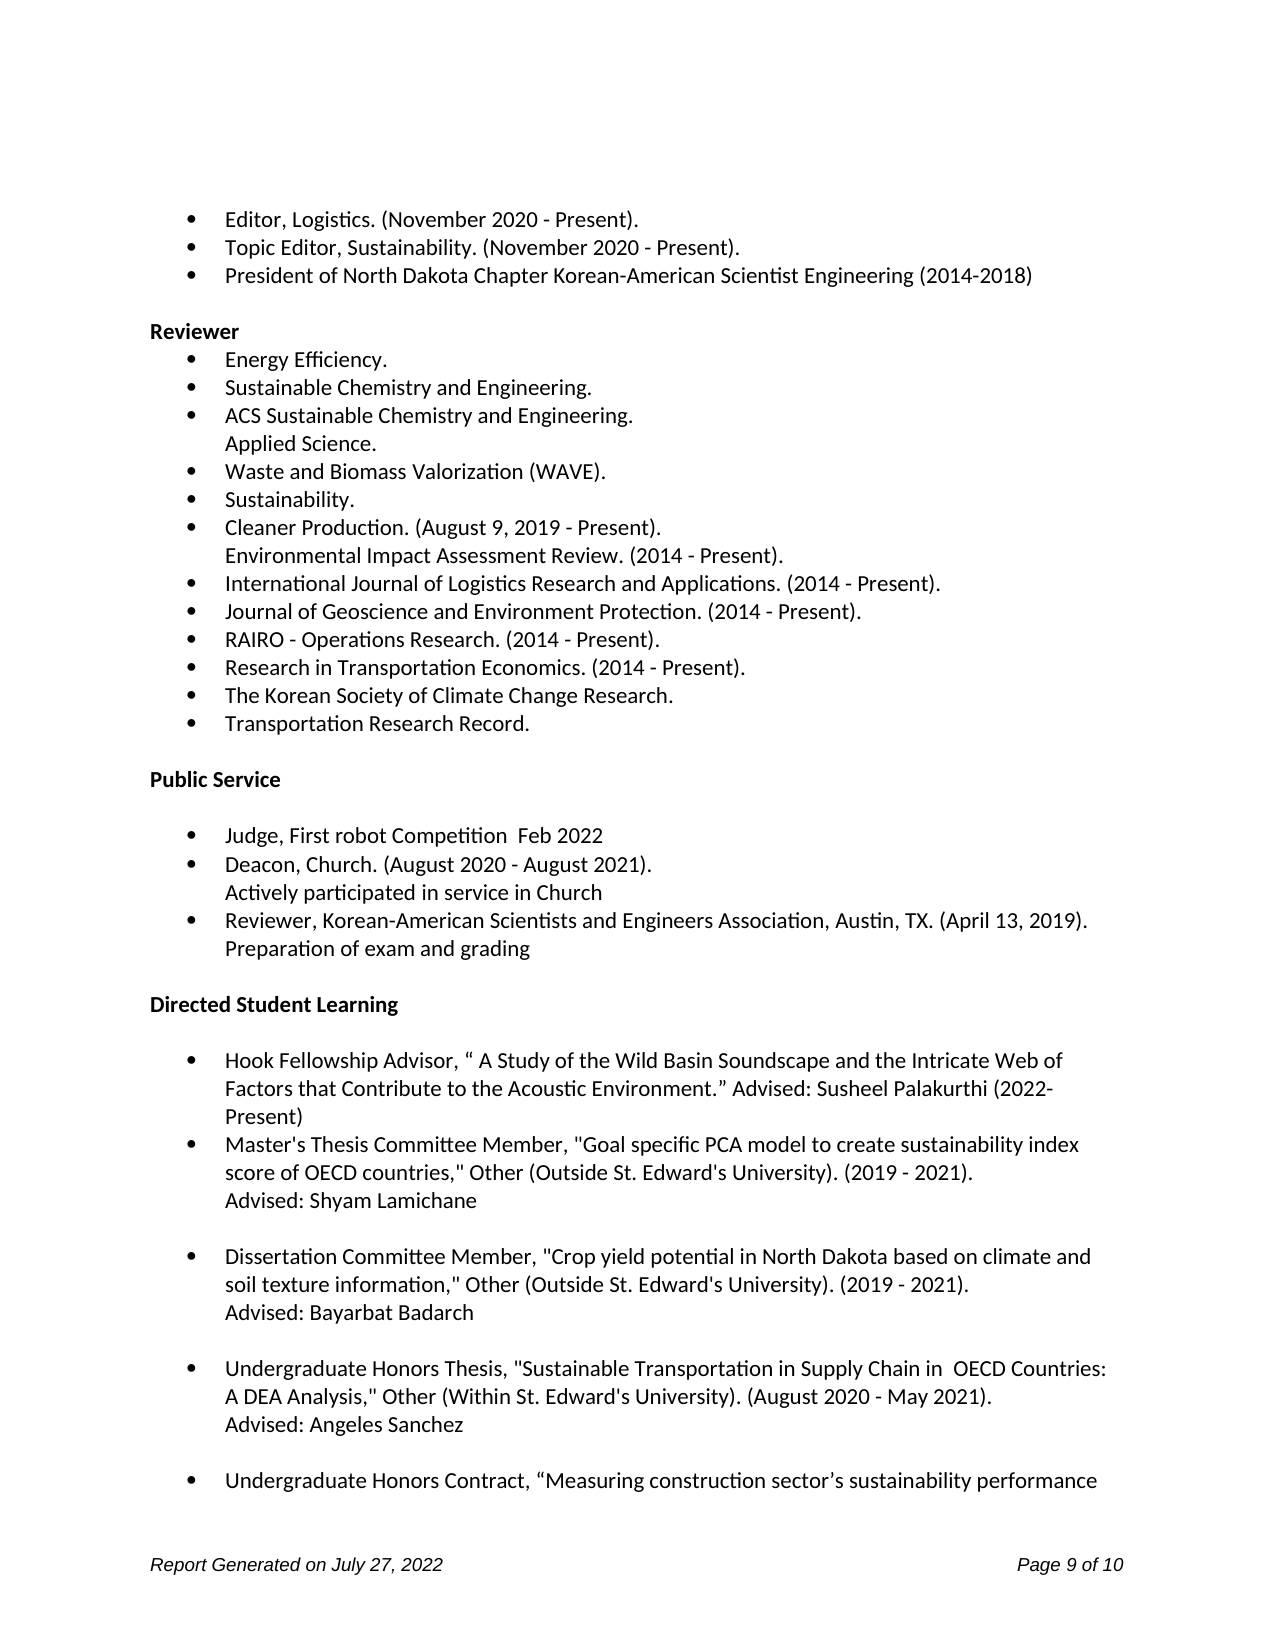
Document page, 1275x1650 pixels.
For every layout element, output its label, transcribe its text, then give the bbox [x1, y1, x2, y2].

list RAIRO - Operations Research. (2014 - Present). [187, 626, 1125, 653]
list President of North Dakota Chapter Korean-American Scientist Engineering (2014-2018) [187, 261, 1125, 289]
list Research in Transportation Economics. (2014 - Present). [187, 653, 1125, 682]
list Sustainable Chemistry and Engineering. [187, 373, 1125, 401]
list The Korean Society of Climate Change Research. [187, 682, 1125, 709]
list Judge, First robot Competition Feb 2022 [187, 822, 1125, 850]
list Waste and Biomass Valorization (WAVE). [187, 457, 1125, 485]
list Transportation Research Record. [187, 709, 1125, 738]
text Reviewer [150, 317, 1125, 345]
list International Journal of Logistics Research and Applications. (2014 - Present). [187, 569, 1125, 597]
list Undergraduate Honors Thesis, "Sustainable Transportation in Supply Chain in OECD Countries: A DEA Analysis," Other (Within St. Edward's University). (August 2020 - May 2021). Advised: Angeles Sanchez [187, 1354, 1125, 1438]
text Directed Student Learning [150, 990, 1125, 1018]
list Energy Efficiency. [187, 345, 1125, 373]
list Topic Editor, Sustainability. (November 2020 - Present). [187, 233, 1125, 261]
list Dissertation Committee Member, "Crop yield potential in North Dakota based on climate and soil texture information," Other (Outside St. Edward's University). (2019 - 2021). Advised: Bayarbat Badarch [187, 1242, 1125, 1326]
list Reviewer, Korean-American Scientists and Engineers Association, Austin, TX. (April 13, 2019). Preparation of exam and grading [187, 906, 1125, 962]
list ACS Sustainable Chemistry and Engineering. Applied Science. [187, 401, 1125, 457]
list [187, 1466, 1125, 1494]
list Cleaner Production. (August 9, 2019 - Present). Environmental Impact Assessment Review. (2014 - Present). [187, 513, 1125, 569]
list Editor, Logistics. (November 2020 - Present). [187, 205, 1125, 233]
list Journal of Geoscience and Environment Protection. (2014 - Present). [187, 597, 1125, 626]
list Master's Thesis Committee Member, "Goal specific PCA model to create sustainability index score of OECD countries," Other (Outside St. Edward's University). (2019 - 2021). Advised: Shyam Lamichane [187, 1130, 1125, 1214]
text Public Service [150, 766, 1125, 794]
list Deacon, Church. (August 2020 - August 2021). Actively participated in service in Church [187, 850, 1125, 906]
list Hook Fellowship Advisor, “ A Study of the Wild Basin Soundscape and the Intricate Web of Factors that Contribute to the Acoustic Environment.” Advised: Susheel Palakurthi (2022- Present) [187, 1046, 1125, 1130]
list Sustainability. [187, 485, 1125, 513]
